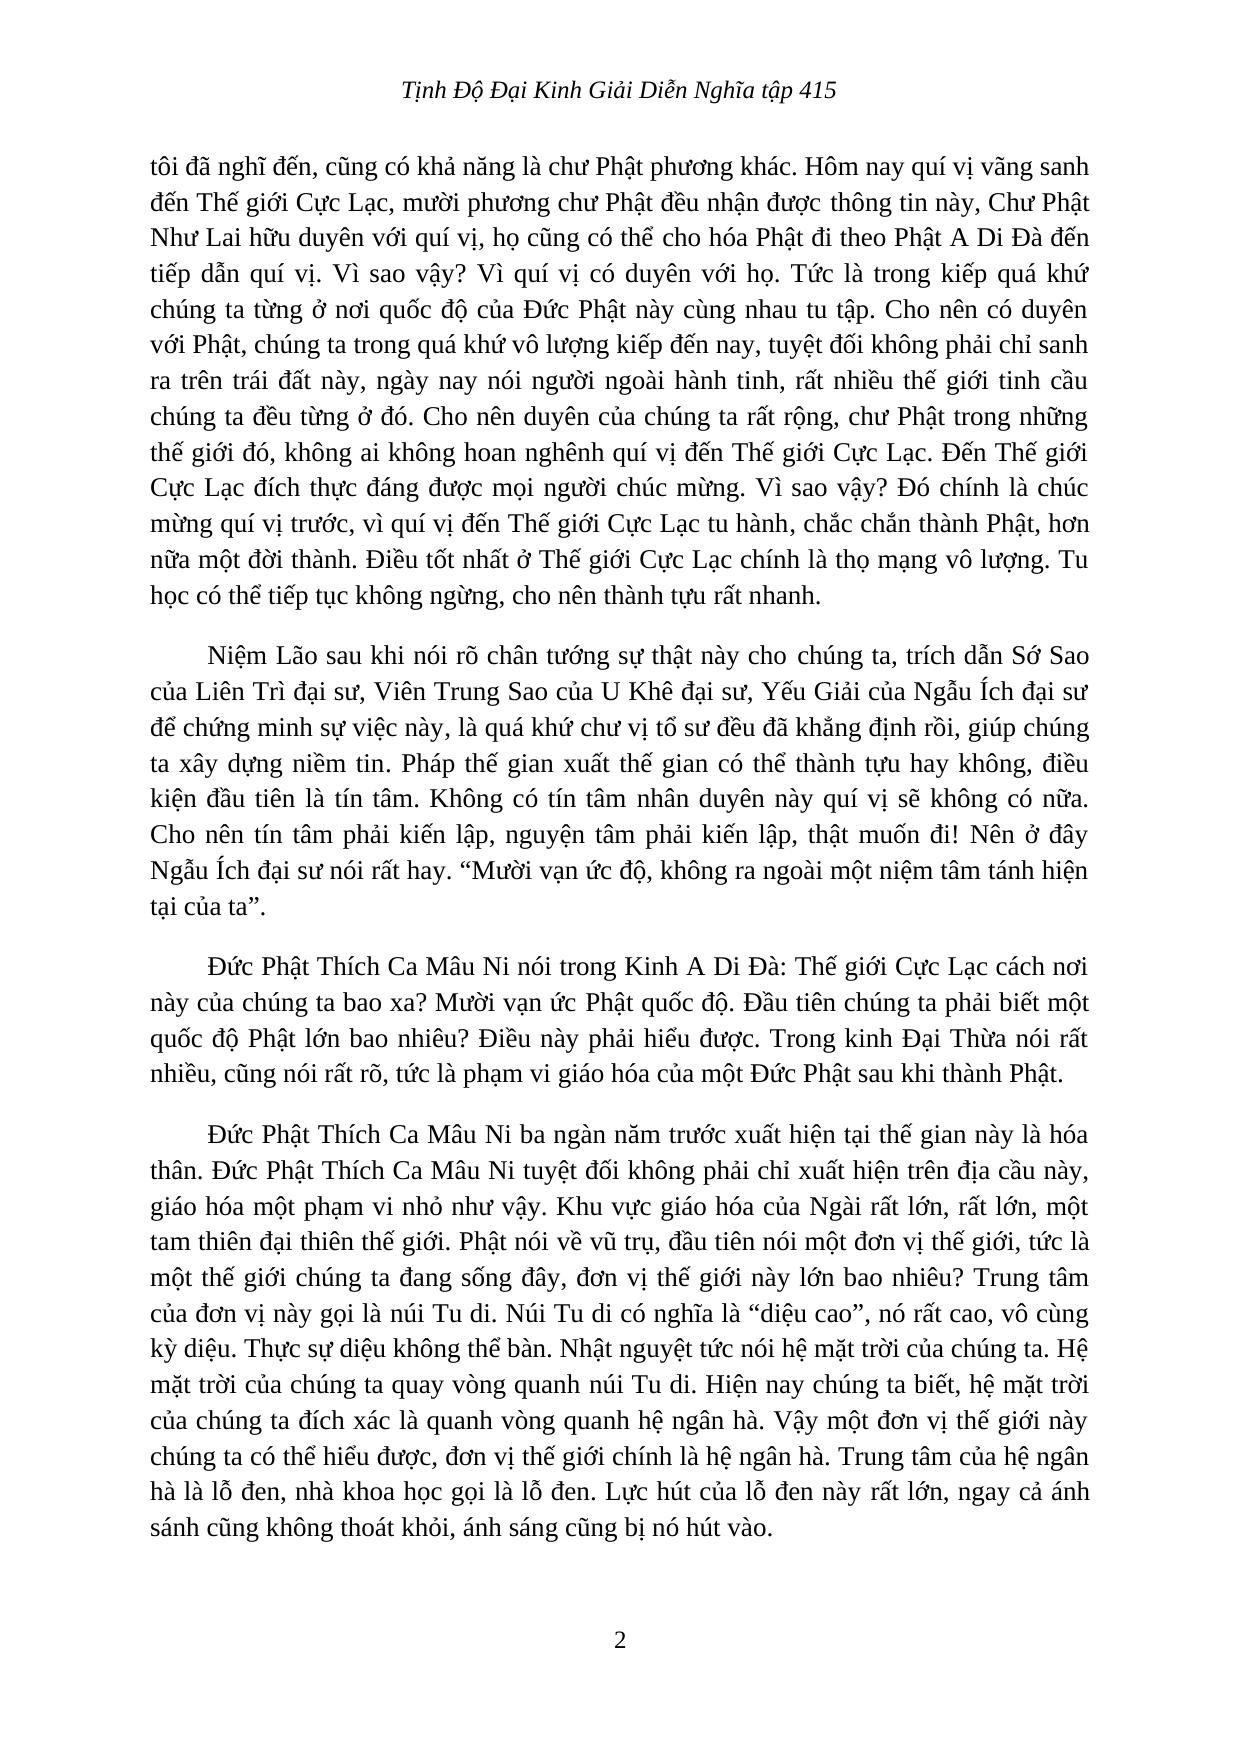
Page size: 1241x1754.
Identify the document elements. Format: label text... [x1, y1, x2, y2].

text Đức Phật Thích Ca Mâu Ni ba ngàn năm trước xuất hiện tại thế gian này là hóa thân. Đức Phật Thích Ca Mâu Ni tuyệt đối không phải chỉ xuất hiện trên địa cầu này, giáo hóa một phạm vi nhỏ như vậy. Khu vực giáo hóa của Ngài rất lớn, rất lớn, một tam thiên đại thiên thế giới. Phật nói về vũ trụ, đầu tiên nói một đơn vị thế giới, tức là một thế giới chúng ta đang sống đây, đơn vị thế giới này lớn bao nhiêu? Trung tâm của đơn vị này gọi là núi Tu di. Núi Tu di có nghĩa là “diệu cao”, nó rất cao, vô cùng kỳ diệu. Thực sự diệu không thể bàn. Nhật nguyệt tức nói hệ mặt trời của chúng ta. Hệ mặt trời của chúng ta quay vòng quanh núi Tu di. Hiện nay chúng ta biết, hệ mặt trời của chúng ta đích xác là quanh vòng quanh hệ ngân hà. Vậy một đơn vị thế giới này chúng ta có thể hiểu được, đơn vị thế giới chính là hệ ngân hà. Trung tâm của hệ ngân hà là lỗ đen, nhà khoa học gọi là lỗ đen. Lực hút của lỗ đen này rất lớn, ngay cả ánh sánh cũng không thoát khỏi, ánh sáng cũng bị nó hút vào. [150, 1118, 1090, 1542]
text Niệm Lão sau khi nói rõ chân tướng sự thật này cho chúng ta, trích dẫn Sớ Sao của Liên Trì đại sư, Viên Trung Sao của U Khê đại sư, Yếu Giải của Ngẫu Ích đại sư để chứng minh sự việc này, là quá khứ chư vị tổ sư đều đã khẳng định rồi, giúp chúng ta xây dựng niềm tin. Pháp thế gian xuất thế gian có thể thành tựu hay không, điều kiện đầu tiên là tín tâm. Không có tín tâm nhân duyên này quí vị sẽ không có nữa. Cho nên tín tâm phải kiến lập, nguyện tâm phải kiến lập, thật muốn đi! Nên ở đây Ngẫu Ích đại sư nói rất hay. “Mười vạn ức độ, không ra ngoài một niệm tâm tánh hiện tại của ta”. [150, 639, 1090, 921]
text Đức Phật Thích Ca Mâu Ni nói trong Kinh A Di Đà: Thế giới Cực Lạc cách nơi này của chúng ta bao xa? Mười vạn ức Phật quốc độ. Đầu tiên chúng ta phải biết một quốc độ Phật lớn bao nhiêu? Điều này phải hiểu được. Trong kinh Đại Thừa nói rất nhiều, cũng nói rất rõ, tức là phạm vi giáo hóa của một Đức Phật sau khi thành Phật. [150, 950, 1090, 1089]
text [150, 150, 1090, 610]
